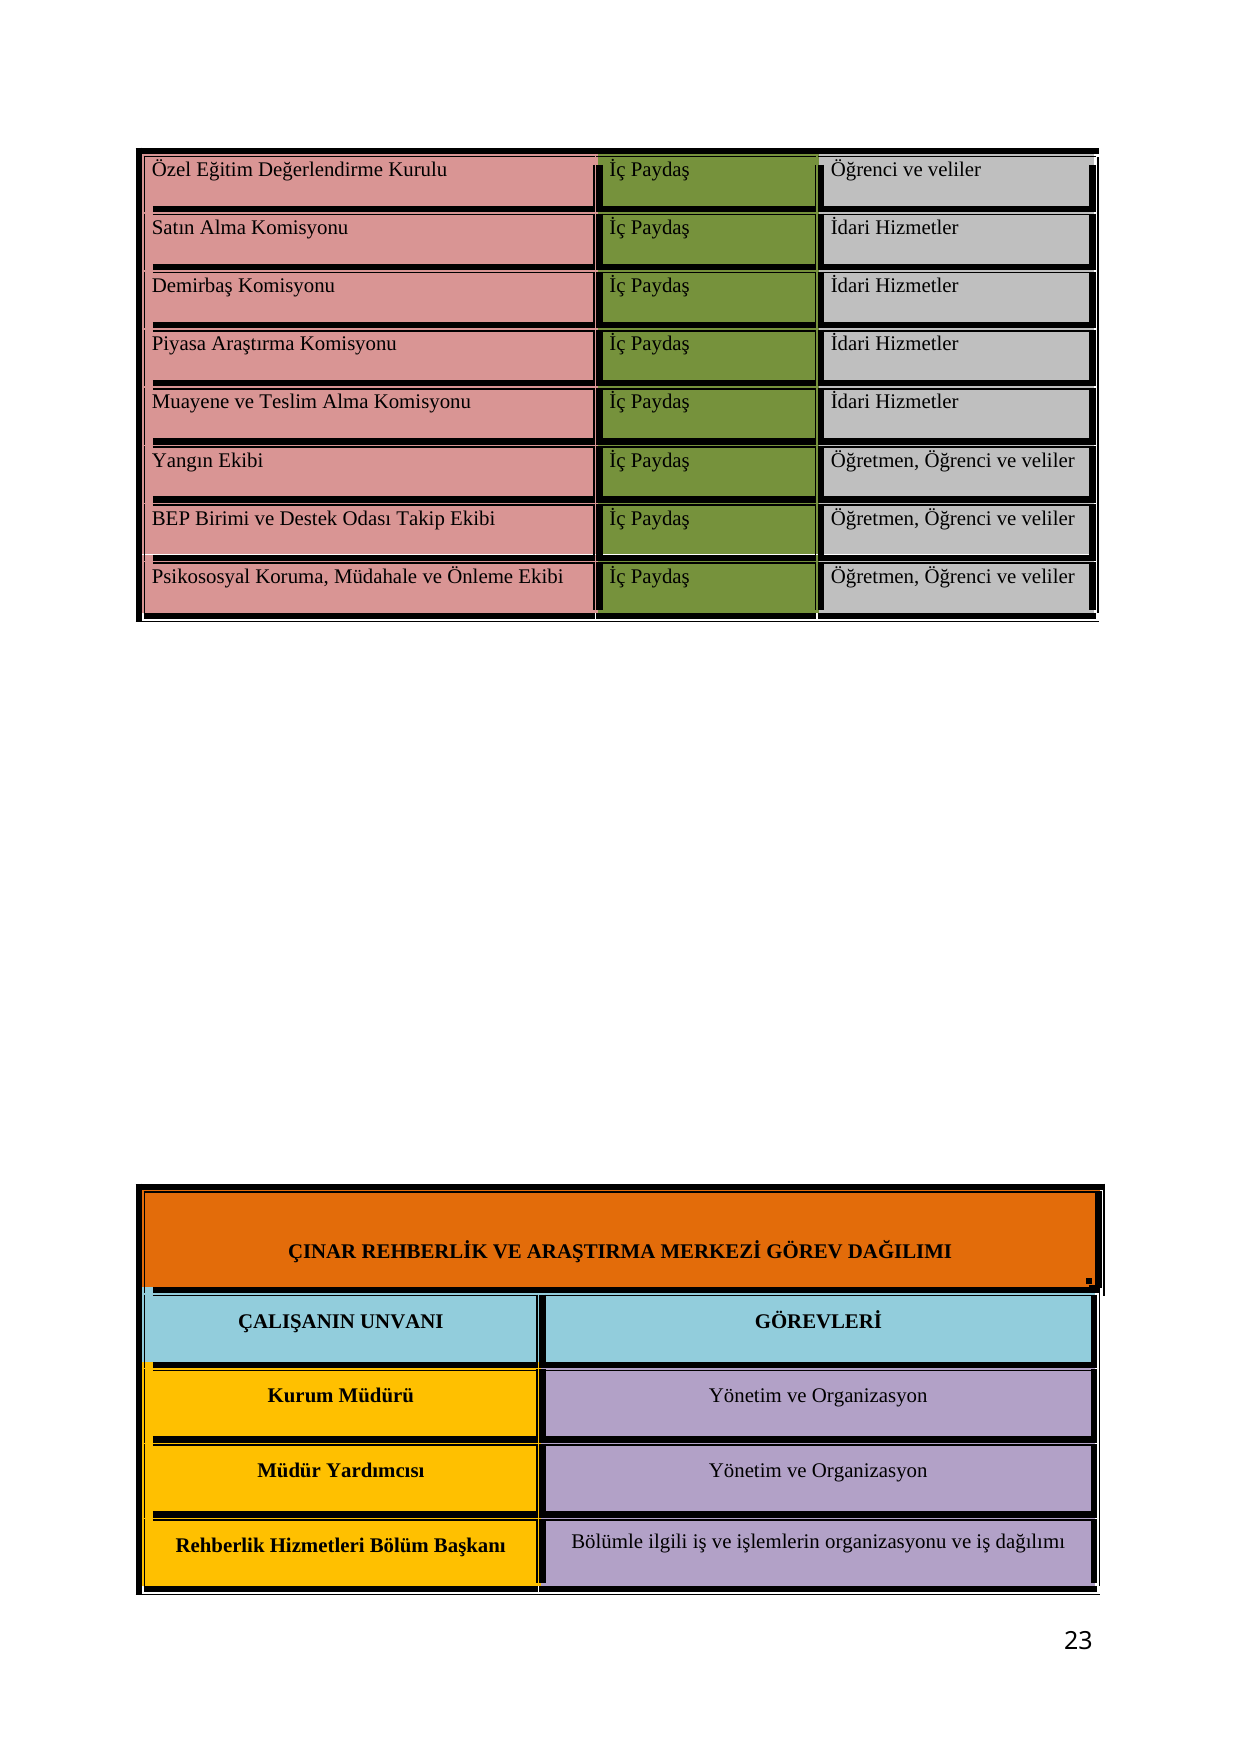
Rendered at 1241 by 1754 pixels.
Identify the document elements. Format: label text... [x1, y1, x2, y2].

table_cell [541, 1521, 1095, 1586]
table_cell İdari Hizmetler [824, 390, 1089, 438]
table_cell Yangın Ekibi [142, 438, 598, 496]
table_cell Öğretmen, Öğrenci ve veliler [819, 564, 1094, 613]
table_cell Öğretmen, Öğrenci ve veliler [824, 448, 1089, 496]
table_cell Öğrenci ve veliler [819, 157, 1094, 206]
table_cell Muayene ve Teslim Alma Komisyonu [142, 380, 598, 438]
table_cell Öğretmen, Öğrenci ve veliler [824, 506, 1089, 554]
table_cell GÖREVLERİ [546, 1296, 1091, 1362]
table_header ÇINAR REHBERLİK VE ARAŞTIRMA MERKEZİ GÖREV DAĞILIMI [145, 1193, 1095, 1287]
table_cell Kurum Müdürü [142, 1362, 541, 1436]
table_cell Piyasa Araştırma Komisyonu [142, 322, 598, 380]
table_cell İç Paydaş [603, 215, 815, 264]
table_cell Müdür Yardımcısı [142, 1436, 541, 1511]
table_cell BEP Birimi ve Destek Odası Takip Ekibi [142, 496, 598, 554]
table_cell Rehberlik Hizmetleri Bölüm Başkanı [142, 1511, 541, 1586]
table_cell İdari Hizmetler [824, 215, 1089, 264]
table_cell Yönetim ve Organizasyon [546, 1371, 1091, 1436]
table_cell Özel Eğitim Değerlendirme Kurulu [142, 154, 598, 206]
table_cell İç Paydaş [603, 448, 815, 496]
table_cell Psikososyal Koruma, Müdahale ve Önleme Ekibi [142, 555, 598, 613]
table_cell İç Paydaş [598, 555, 819, 613]
table_cell Satın Alma Komisyonu [142, 206, 598, 264]
table_cell İdari Hizmetler [824, 332, 1089, 380]
table_cell İç Paydaş [603, 390, 815, 438]
table_cell Demirbaş Komisyonu [142, 264, 598, 322]
table_cell İdari Hizmetler [824, 273, 1089, 322]
table_cell İç Paydaş [603, 273, 815, 322]
table_cell ÇALIŞANIN UNVANI [142, 1287, 541, 1362]
table_cell İç Paydaş [603, 332, 815, 380]
table_cell İç Paydaş [598, 154, 819, 206]
table_cell Yönetim ve Organizasyon [546, 1446, 1091, 1511]
table_cell İç Paydaş [603, 506, 815, 554]
